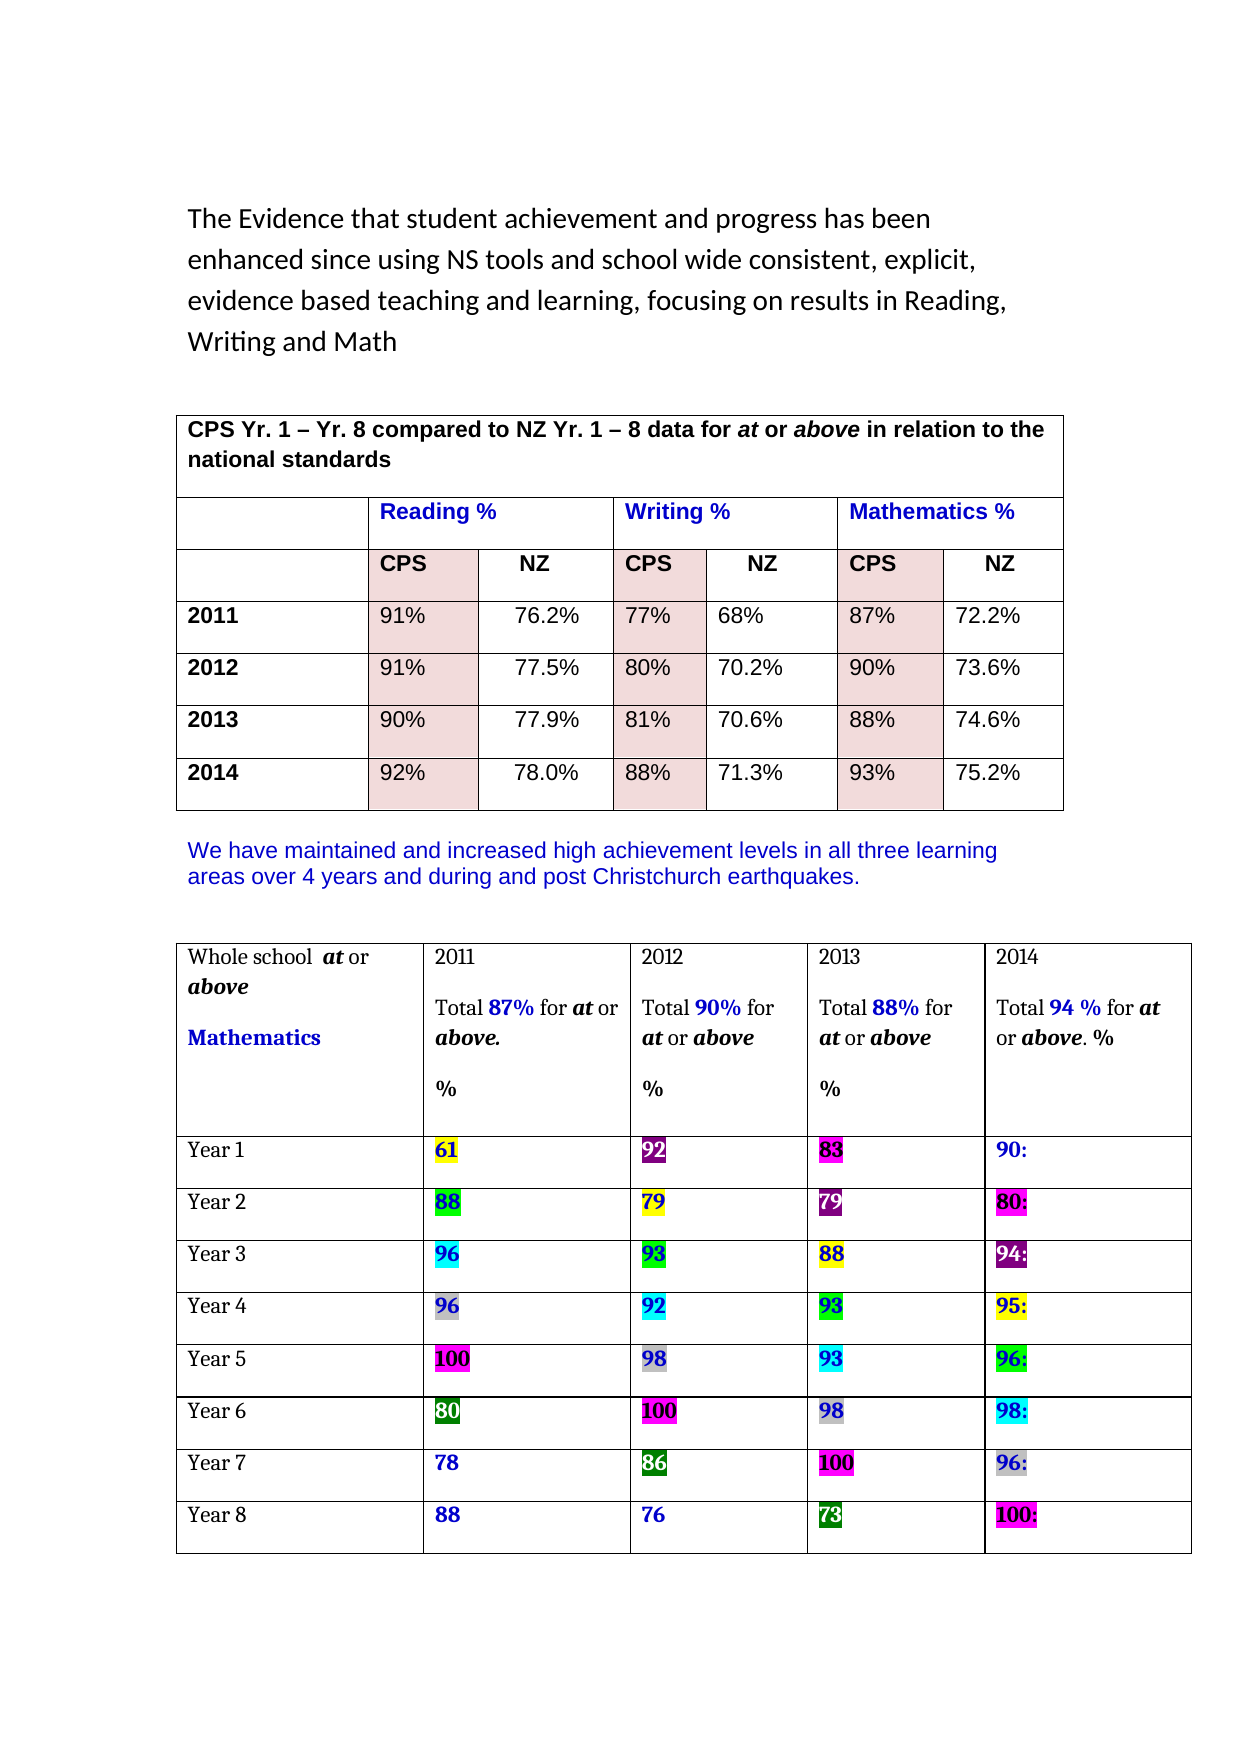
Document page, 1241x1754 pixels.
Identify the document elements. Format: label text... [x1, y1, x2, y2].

table_cell 88% [614, 759, 706, 809]
table_cell [177, 498, 368, 549]
table_cell Mathematics % [838, 498, 1063, 549]
table_cell 96: [986, 1450, 1191, 1501]
table_cell Year 6 [177, 1398, 423, 1448]
table_header 2012 Total 90% for at or above % [631, 944, 807, 1136]
table_header CPS Yr. 1 – Yr. 8 compared to NZ Yr. 1 – 8 data for at or above in relation to the national standards [177, 416, 1063, 497]
table_cell 96 [424, 1293, 630, 1344]
table_cell 72.2% [944, 602, 1063, 653]
table_cell 76 [631, 1502, 807, 1553]
table_cell 93 [631, 1241, 807, 1292]
table_cell 74.6% [944, 706, 1063, 757]
table_cell 2013 [177, 706, 368, 757]
table_cell 98 [631, 1345, 807, 1396]
table_cell 80 [424, 1398, 630, 1448]
table_cell 100 [424, 1345, 630, 1396]
table_cell 87% [838, 602, 943, 653]
table_cell 96: [986, 1345, 1191, 1396]
table_cell 92 [631, 1293, 807, 1344]
table_cell 98 [808, 1398, 984, 1448]
table_cell 71.3% [707, 759, 837, 809]
table_cell 94: [986, 1241, 1191, 1292]
table_cell 83 [808, 1137, 984, 1188]
table_cell 68% [707, 602, 837, 653]
table_cell NZ [707, 550, 837, 601]
table_cell 80: [986, 1189, 1191, 1240]
table_cell 92% [369, 759, 478, 809]
table_cell 90% [838, 654, 943, 705]
table_cell Year 4 [177, 1293, 423, 1344]
table_cell Reading % [369, 498, 613, 549]
table_cell 88 [424, 1189, 630, 1240]
table_cell 100 [808, 1450, 984, 1501]
table_cell 88% [838, 706, 943, 757]
table_cell CPS [369, 550, 478, 601]
table_cell Year 1 [177, 1137, 423, 1188]
table_cell Year 2 [177, 1189, 423, 1240]
table_cell 73.6% [944, 654, 1063, 705]
table_cell 76.2% [479, 602, 613, 653]
table_cell 92 [631, 1137, 807, 1188]
table_cell [177, 550, 368, 601]
table_cell Year 7 [177, 1450, 423, 1501]
table_cell 77.5% [479, 654, 613, 705]
table_cell 91% [369, 654, 478, 705]
table_cell 90% [369, 706, 478, 757]
table_header 2011 Total 87% for at or above. % [424, 944, 630, 1136]
table_cell 90: [986, 1137, 1191, 1188]
table_header 2014 Total 94 % for at or above. % [986, 944, 1191, 1136]
table_cell Year 5 [177, 1345, 423, 1396]
table_cell 93 [808, 1293, 984, 1344]
table_cell NZ [479, 550, 613, 601]
table_cell 100: [986, 1502, 1191, 1553]
table_cell 88 [424, 1502, 630, 1553]
table_cell 100 [631, 1398, 807, 1448]
subtitle The Evidence that student achievement and progress has been enhanced since using NS tools and school wide consistent, explicit, evidence based teaching and learning, focusing on results in Reading, Writing and Math [187, 200, 1053, 358]
text We have maintained and increased high achievement levels in all three learning areas over 4 years and during and post Christchurch earthquakes. [187, 837, 1053, 890]
table_cell 70.6% [707, 706, 837, 757]
table_cell 2012 [177, 654, 368, 705]
table_cell Writing % [614, 498, 837, 549]
table_cell 2014 [177, 759, 368, 809]
table_cell 81% [614, 706, 706, 757]
table_cell 80% [614, 654, 706, 705]
table_cell CPS [614, 550, 706, 601]
table_cell 61 [424, 1137, 630, 1188]
table_cell 77% [614, 602, 706, 653]
table_cell NZ [944, 550, 1063, 601]
table_cell CPS [838, 550, 943, 601]
table_cell 96 [424, 1241, 630, 1292]
table_cell 70.2% [707, 654, 837, 705]
table_cell 98: [986, 1398, 1191, 1448]
table_cell 73 [808, 1502, 984, 1553]
table_cell 79 [631, 1189, 807, 1240]
table_cell 77.9% [479, 706, 613, 757]
table_cell 93% [838, 759, 943, 809]
table_header Whole school at or above Mathematics [177, 944, 423, 1136]
table_cell 93 [808, 1345, 984, 1396]
table_cell Year 8 [177, 1502, 423, 1553]
table_cell 79 [808, 1189, 984, 1240]
table_cell 86 [631, 1450, 807, 1501]
table_cell 2011 [177, 602, 368, 653]
table_cell 75.2% [944, 759, 1063, 809]
table_cell 95: [986, 1293, 1191, 1344]
table_header 2013 Total 88% for at or above % [808, 944, 984, 1136]
table_cell 88 [808, 1241, 984, 1292]
table_cell 91% [369, 602, 478, 653]
table_cell 78 [424, 1450, 630, 1501]
table_cell Year 3 [177, 1241, 423, 1292]
table_cell 78.0% [479, 759, 613, 809]
